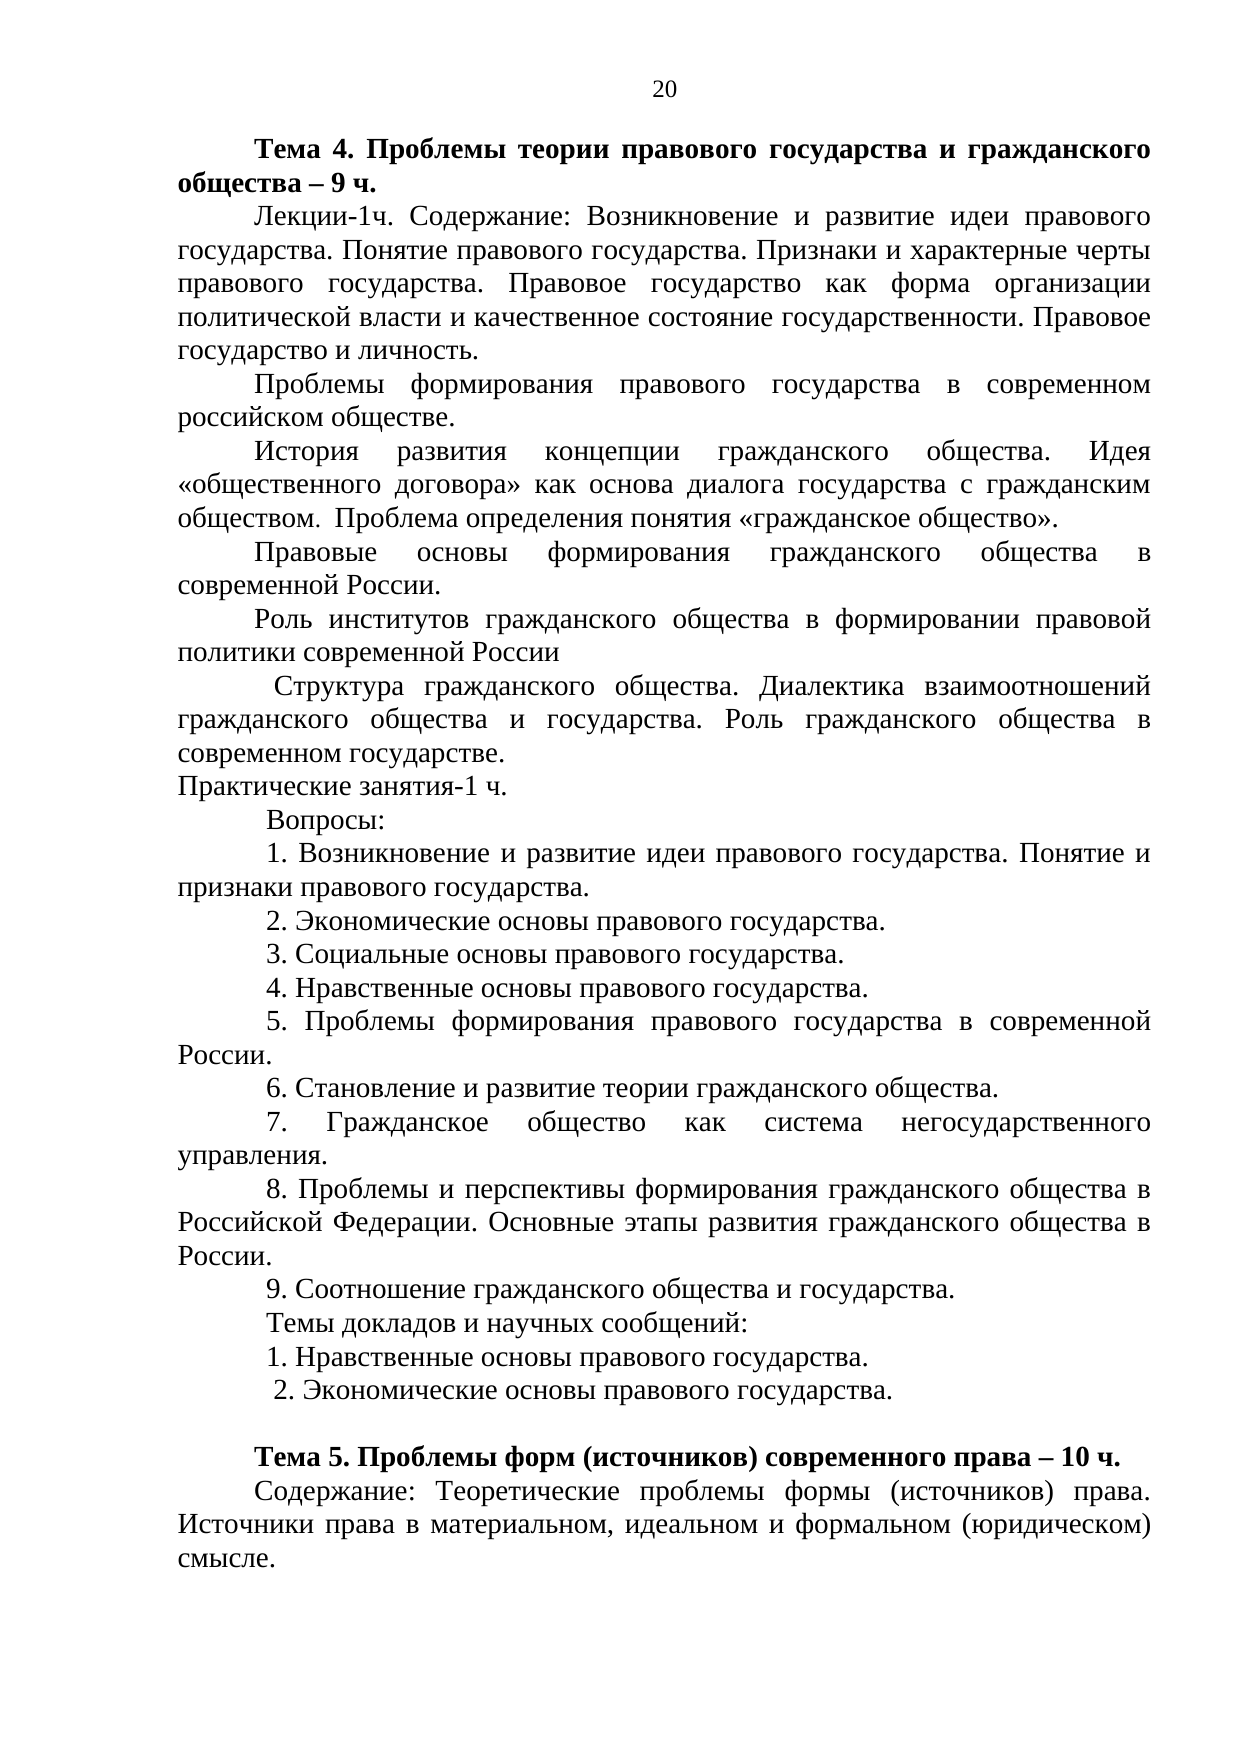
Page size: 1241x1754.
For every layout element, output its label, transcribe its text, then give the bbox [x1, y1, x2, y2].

text Проблемы формирования правового государства в современном российском обществе. [177, 366, 1152, 433]
text Темы докладов и научных сообщений: [177, 1305, 1152, 1339]
text Тема 4. Проблемы теории правового государства и гражданского общества – 9 ч. [177, 131, 1152, 198]
text 3. Социальные основы правового государства. [177, 936, 1152, 970]
text Правовые основы формирования гражданского общества в современной России. [177, 534, 1152, 601]
text 5. Проблемы формирования правового государства в современной России. [177, 1003, 1152, 1070]
text 7. Гражданское общество как система негосударственного управления. [177, 1104, 1152, 1171]
text 4. Нравственные основы правового государства. [177, 970, 1152, 1003]
text Содержание: Теоретические проблемы формы (источников) права. Источники права в материальном, идеальном и формальном (юридическом) смысле. [177, 1473, 1152, 1573]
text Лекции-1ч. Содержание: Возникновение и развитие идеи правового государства. Понятие правового государства. Признаки и характерные черты правового государства. Правовое государство как форма организации политической власти и качественное состояние государственности. Правовое государство и личность. [177, 198, 1152, 366]
text 8. Проблемы и перспективы формирования гражданского общества в Российской Федерации. Основные этапы развития гражданского общества в России. [177, 1171, 1152, 1272]
text 2. Экономические основы правового государства. [177, 1372, 1152, 1406]
text 9. Соотношение гражданского общества и государства. [177, 1272, 1152, 1305]
text 2. Экономические основы правового государства. [177, 903, 1152, 936]
text 1. Нравственные основы правового государства. [177, 1339, 1152, 1372]
text 6. Становление и развитие теории гражданского общества. [177, 1070, 1152, 1104]
text Вопросы: [177, 802, 1152, 836]
text Практические занятия-1 ч. [177, 768, 1152, 802]
text Тема 5. Проблемы форм (источников) современного права – 10 ч. [177, 1439, 1152, 1473]
text Роль институтов гражданского общества в формировании правовой политики современной России [177, 601, 1152, 668]
text 1. Возникновение и развитие идеи правового государства. Понятие и признаки правового государства. [177, 836, 1152, 903]
text История развития концепции гражданского общества. Идея «общественного договора» как основа диалога государства с гражданским обществом. Проблема определения понятия «гражданское общество». [177, 433, 1152, 534]
text Структура гражданского общества. Диалектика взаимоотношений гражданского общества и государства. Роль гражданского общества в современном государстве. [177, 668, 1152, 768]
